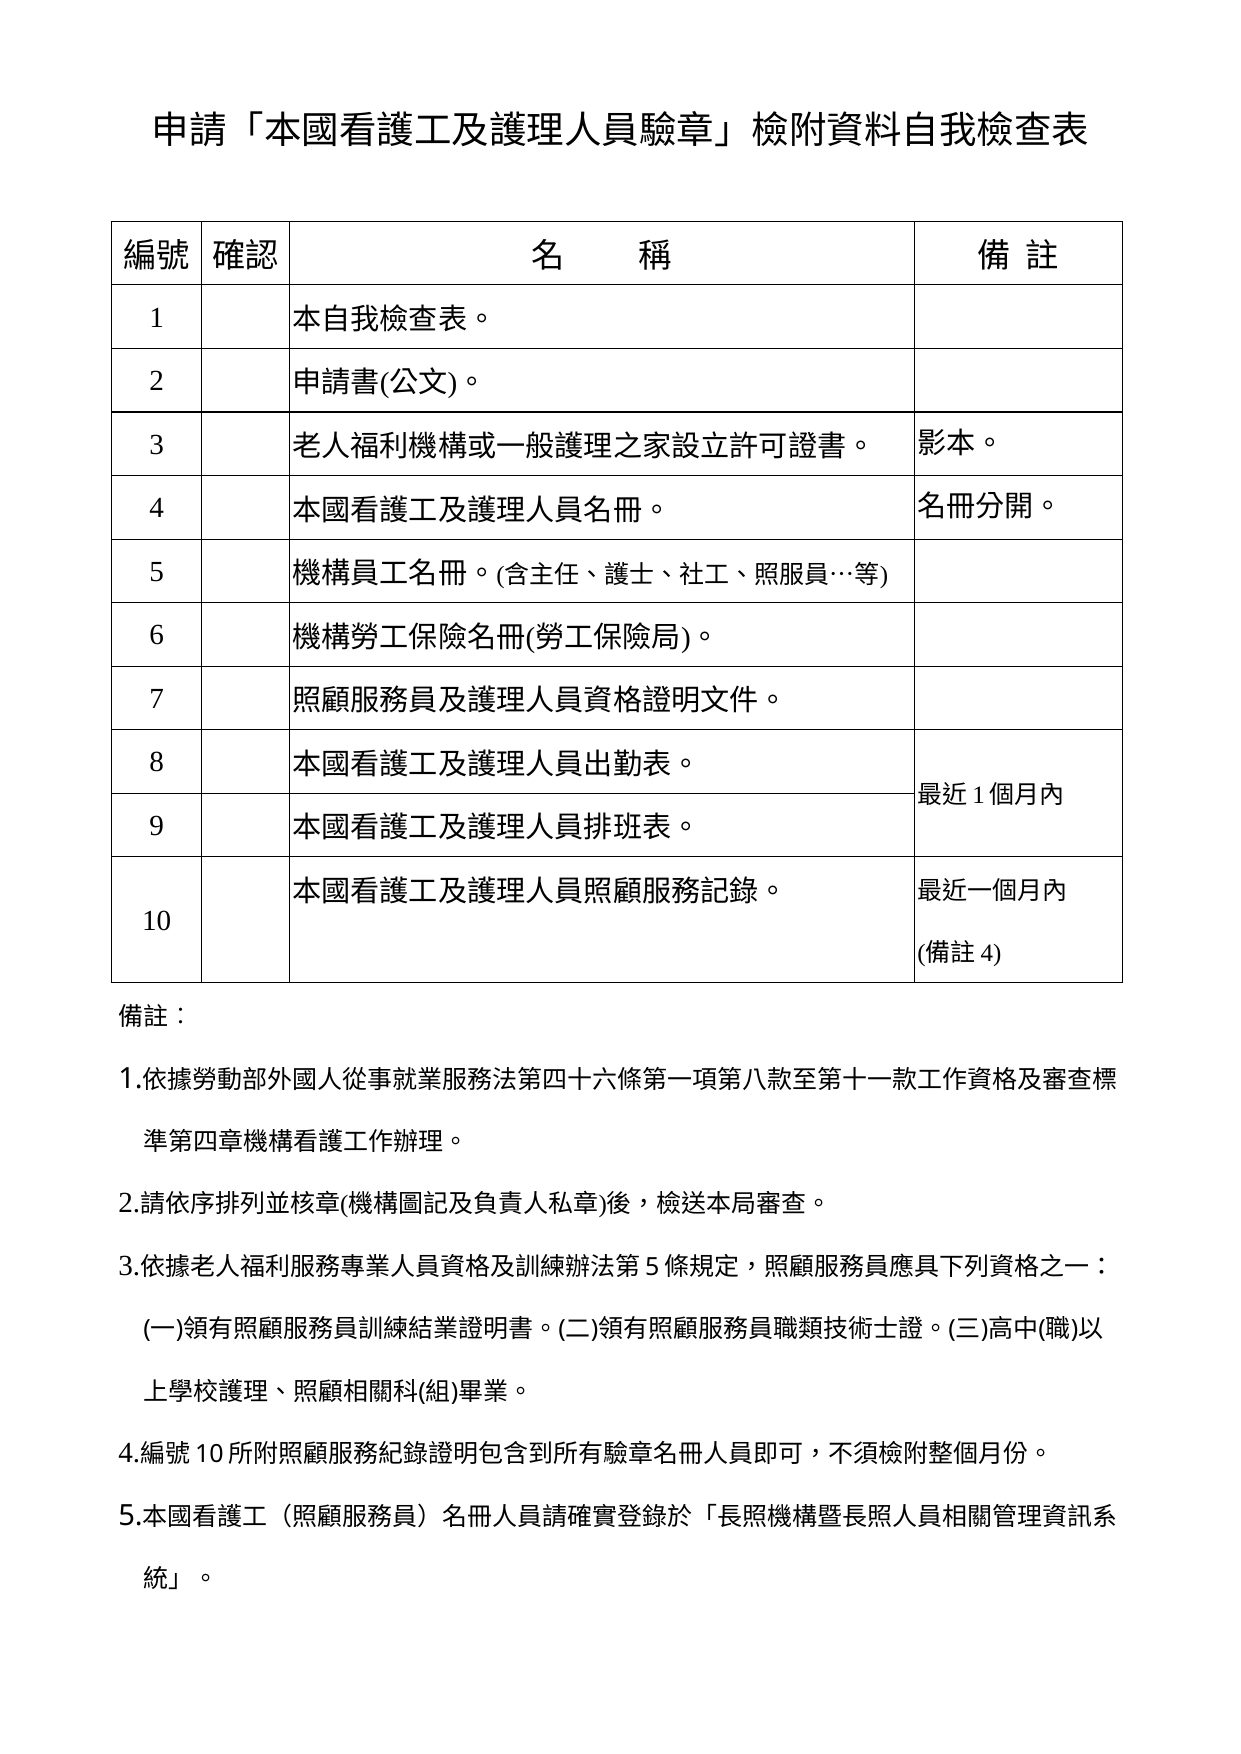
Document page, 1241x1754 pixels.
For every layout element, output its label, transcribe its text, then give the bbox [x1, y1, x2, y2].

table_cell 9 [112, 794, 201, 856]
table_cell 機構員工名冊。(含主任、護士、社工、照服員…等) [290, 540, 914, 602]
table_cell 本國看護工及護理人員照顧服務記錄。 [290, 857, 914, 982]
table_cell 7 [112, 667, 201, 729]
table_cell 機構勞工保險名冊(勞工保險局)。 [290, 603, 914, 666]
table_cell 2 [112, 349, 201, 411]
table_header 確認 [202, 222, 289, 284]
table_cell 影本。 [915, 413, 1122, 475]
table_cell [915, 667, 1122, 729]
table_cell 本自我檢查表。 [290, 285, 914, 348]
list 本國看護工（照顧服務員）名冊人員請確實登錄於「長照機構暨長照人員相關管理資訊系統」。 [118, 1483, 1122, 1608]
table_cell 10 [112, 857, 201, 982]
table_cell 申請書(公文)。 [290, 349, 914, 411]
table_cell [915, 349, 1122, 411]
table_cell 最近一個月內 (備註4) [915, 857, 1122, 982]
table_cell 1 [112, 285, 201, 348]
table_cell [202, 540, 289, 602]
table_cell [202, 476, 289, 538]
table_cell [202, 413, 289, 475]
list 請依序排列並核章(機構圖記及負責人私章)後，檢送本局審查。 [118, 1171, 1122, 1233]
table_cell 名冊分開。 [915, 476, 1122, 538]
table_cell [915, 603, 1122, 666]
table_cell [202, 603, 289, 666]
list 依據老人福利服務專業人員資格及訓練辦法第5條規定，照顧服務員應具下列資格之一：(一)領有照顧服務員訓練結業證明書。(二)領有照顧服務員職類技術士證。(三)高中(職)以上學校護理、照顧相關科(組)畢業。 [118, 1233, 1122, 1421]
table_cell 本國看護工及護理人員名冊。 [290, 476, 914, 538]
table_header 備 註 [915, 222, 1122, 284]
table_cell [202, 349, 289, 411]
table_cell [202, 285, 289, 348]
table_cell [915, 285, 1122, 348]
table_cell 6 [112, 603, 201, 666]
table_cell 老人福利機構或一般護理之家設立許可證書。 [290, 413, 914, 475]
table_cell [202, 794, 289, 856]
table_cell [202, 667, 289, 729]
table_cell 8 [112, 730, 201, 793]
table_cell 5 [112, 540, 201, 602]
list 依據勞動部外國人從事就業服務法第四十六條第一項第八款至第十一款工作資格及審查標準第四章機構看護工作辦理。 [118, 1046, 1122, 1171]
table_cell 本國看護工及護理人員排班表。 [290, 794, 914, 856]
table_header 編號 [112, 222, 201, 284]
text 備註︰ [118, 983, 1122, 1046]
table_cell 照顧服務員及護理人員資格證明文件。 [290, 667, 914, 729]
table_cell 本國看護工及護理人員出勤表。 [290, 730, 914, 793]
table_cell 3 [112, 413, 201, 475]
table_cell 4 [112, 476, 201, 538]
text 申請「本國看護工及護理人員驗章」檢附資料自我檢查表 [118, 96, 1122, 158]
table_header 名 稱 [290, 222, 914, 284]
table_cell [202, 730, 289, 793]
list 編號10所附照顧服務紀錄證明包含到所有驗章名冊人員即可，不須檢附整個月份。 [118, 1421, 1122, 1483]
table_cell [915, 540, 1122, 602]
table_cell [202, 857, 289, 982]
table_cell 最近1個月內 [915, 730, 1122, 856]
